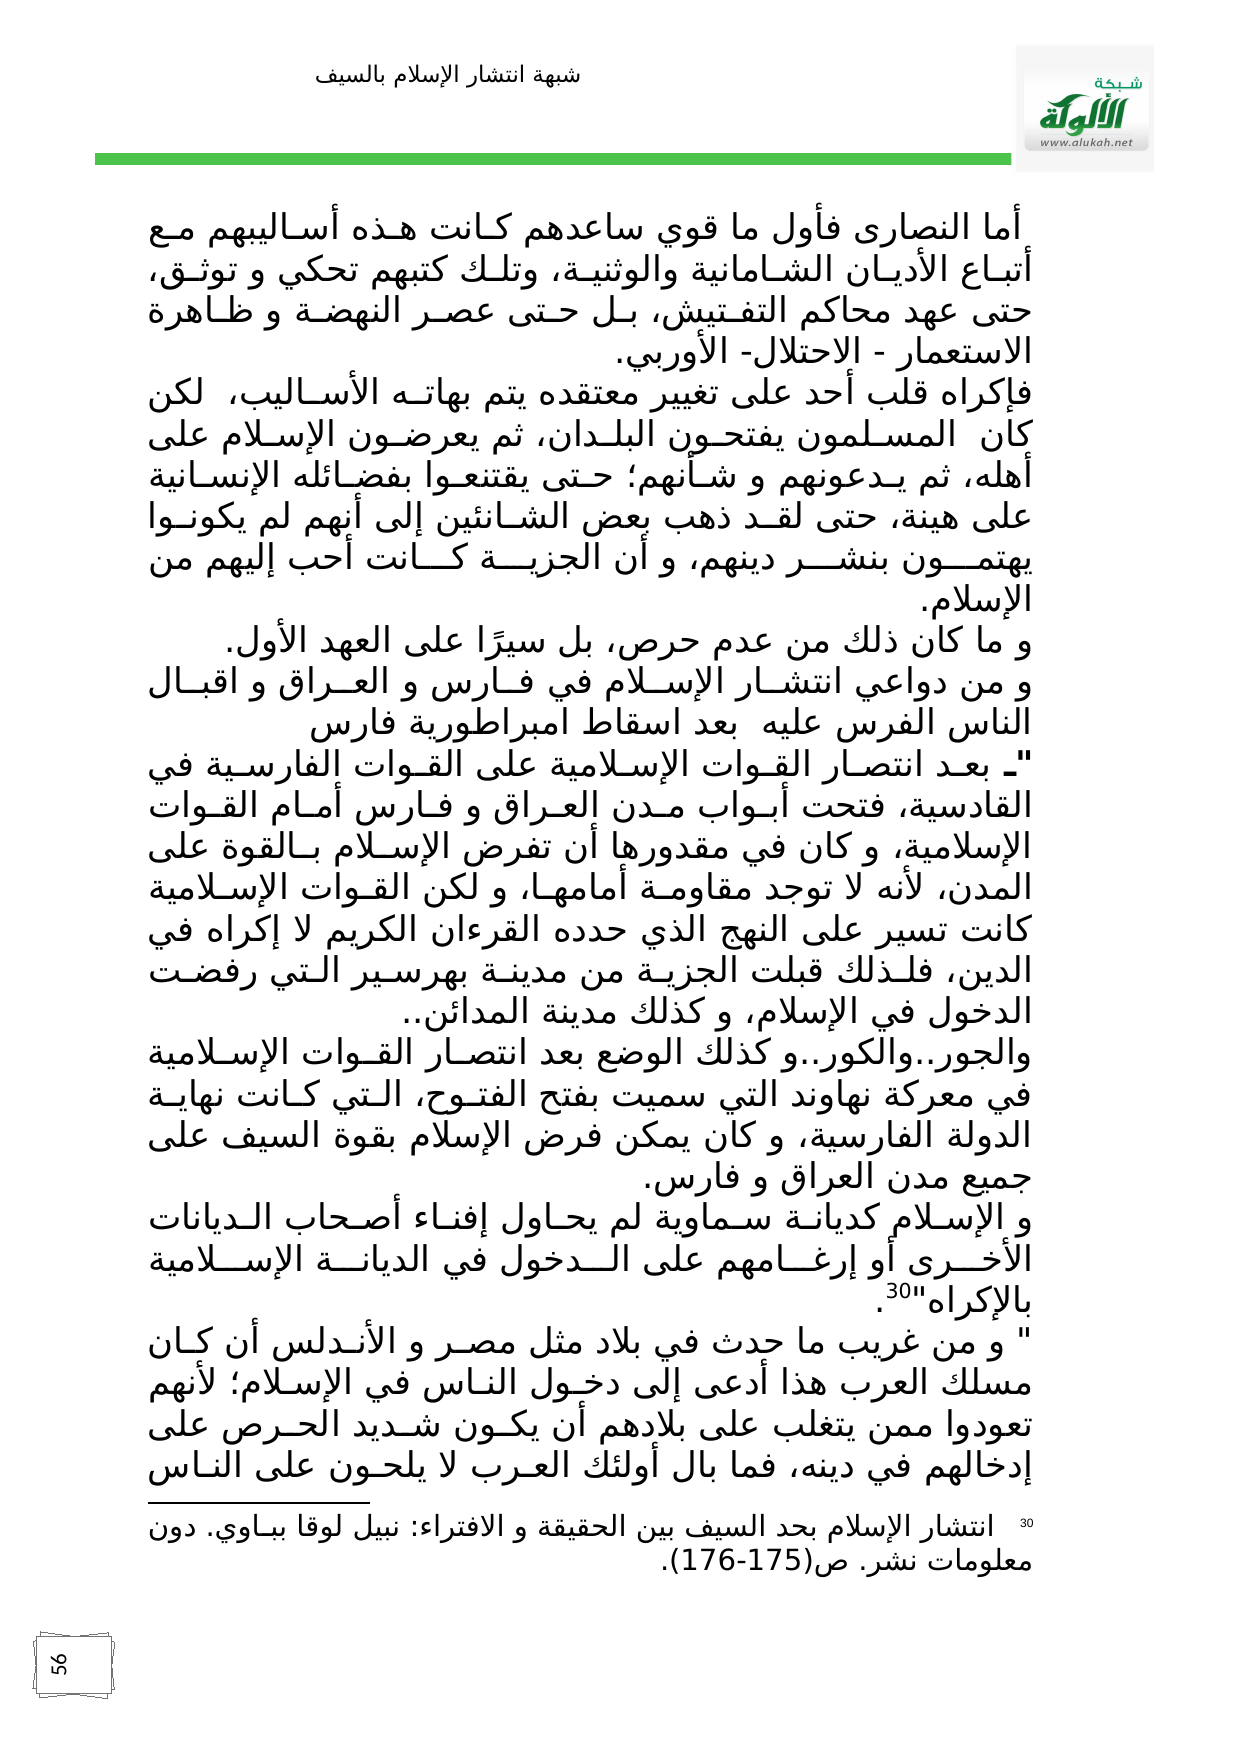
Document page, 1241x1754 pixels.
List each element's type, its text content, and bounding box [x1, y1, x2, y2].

text أما النصارى فأول ما قوي ساعدهم كانت هذه أساليبهم مع أتباع الأديان الشامانية والوثنية، وتلك كتبهم تحكي و توثق، حتى عهد محاكم التفتيش، بل حتى عصر النهضة و ظاهرة الاستعمار - الاحتلال- الأوربي. [148, 207, 1033, 372]
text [148, 1321, 1033, 1486]
text والجور..والكور..و كذلك الوضع بعد انتصار القوات الإسلامية في معركة نهاوند التي سميت بفتح الفتوح، التي كانت نهاية الدولة الفارسية، و كان يمكن فرض الإسلام بقوة السيف على جميع مدن العراق و فارس. [148, 1032, 1033, 1197]
text " بعد انتصار القوات الإسلامية على القوات الفارسية في القادسية، فتحت أبواب مدن العراق و فارس أمام القوات الإسلامية، و كان في مقدورها أن تفرض الإسلام بالقوة على المدن، لأنه لا توجد مقاومة أمامها، و لكن القوات الإسلامية كانت تسير على النهج الذي حدده القرءان الكريم لا إكراه في الدين، فلذلك قبلت الجزية من مدينة بهرسير التي رفضت الدخول في الإسلام، و كذلك مدينة المدائن.. [148, 743, 1033, 1032]
text و من دواعي انتشار الإسلام في فارس و العراق و اقبال الناس الفرس عليه بعد اسقاط امبراطورية فارس [148, 661, 1033, 743]
text فإكراه قلب أحد على تغيير معتقده يتم بهاته الأساليب، لكن كان المسلمون يفتحون البلدان، ثم يعرضون الإسلام على أهله، ثم يدعونهم و شأنهم؛ حتى يقتنعوا بفضائله الإنسانية على هينة، حتى لقد ذهب بعض الشانئين إلى أنهم لم يكونوا يهتمون بنشر دينهم، و أن الجزية كانت أحب إليهم من الإسلام. [148, 372, 1033, 619]
text و الإسلام كديانة سماوية لم يحاول إفناء أصحاب الديانات الأخرى أو إرغامهم على الدخول في الديانة الإسلامية بالإكراه". [148, 1197, 1033, 1321]
text و ما كان ذلك من عدم حرص، بل سيرًا على العهد الأول. [148, 619, 1033, 661]
